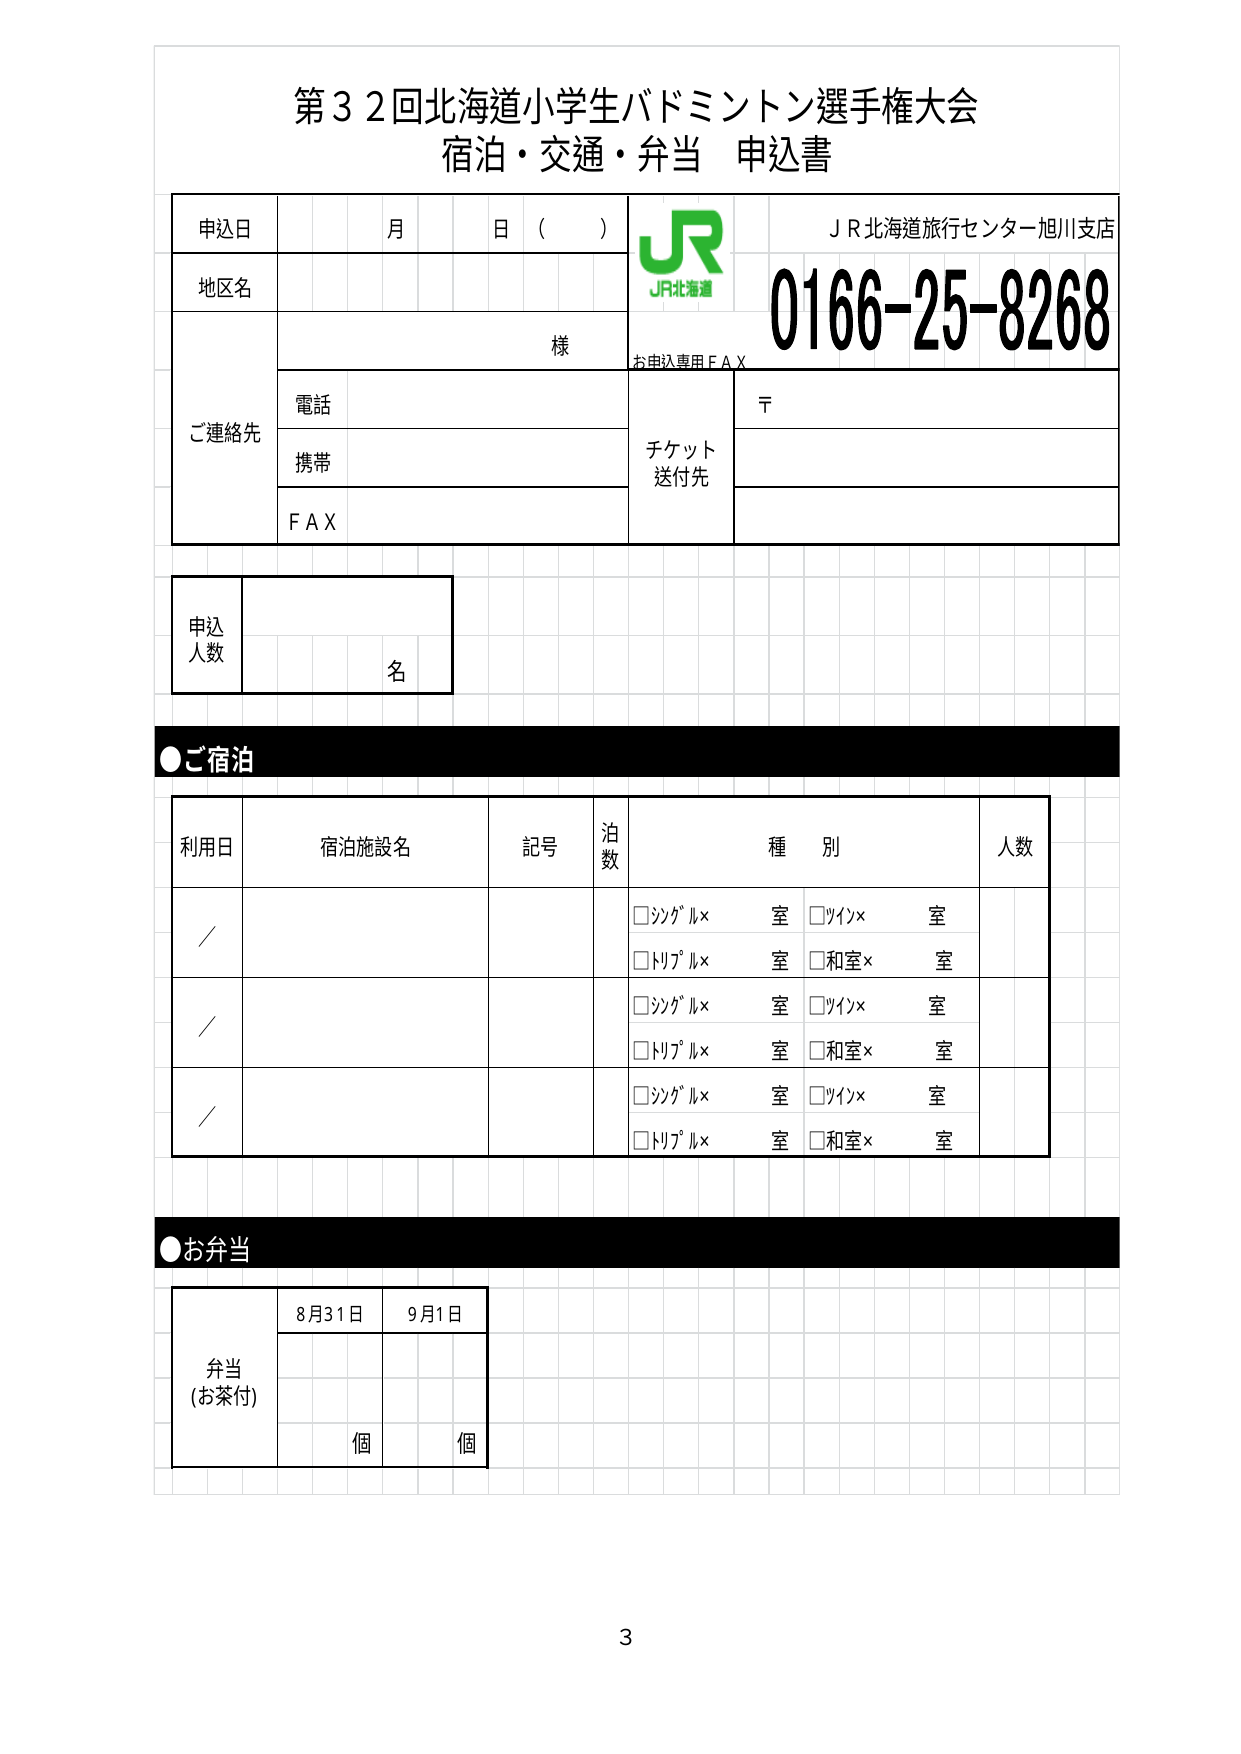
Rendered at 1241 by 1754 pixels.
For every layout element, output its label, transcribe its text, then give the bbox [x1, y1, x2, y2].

text ３ [153, 1606, 1098, 1666]
